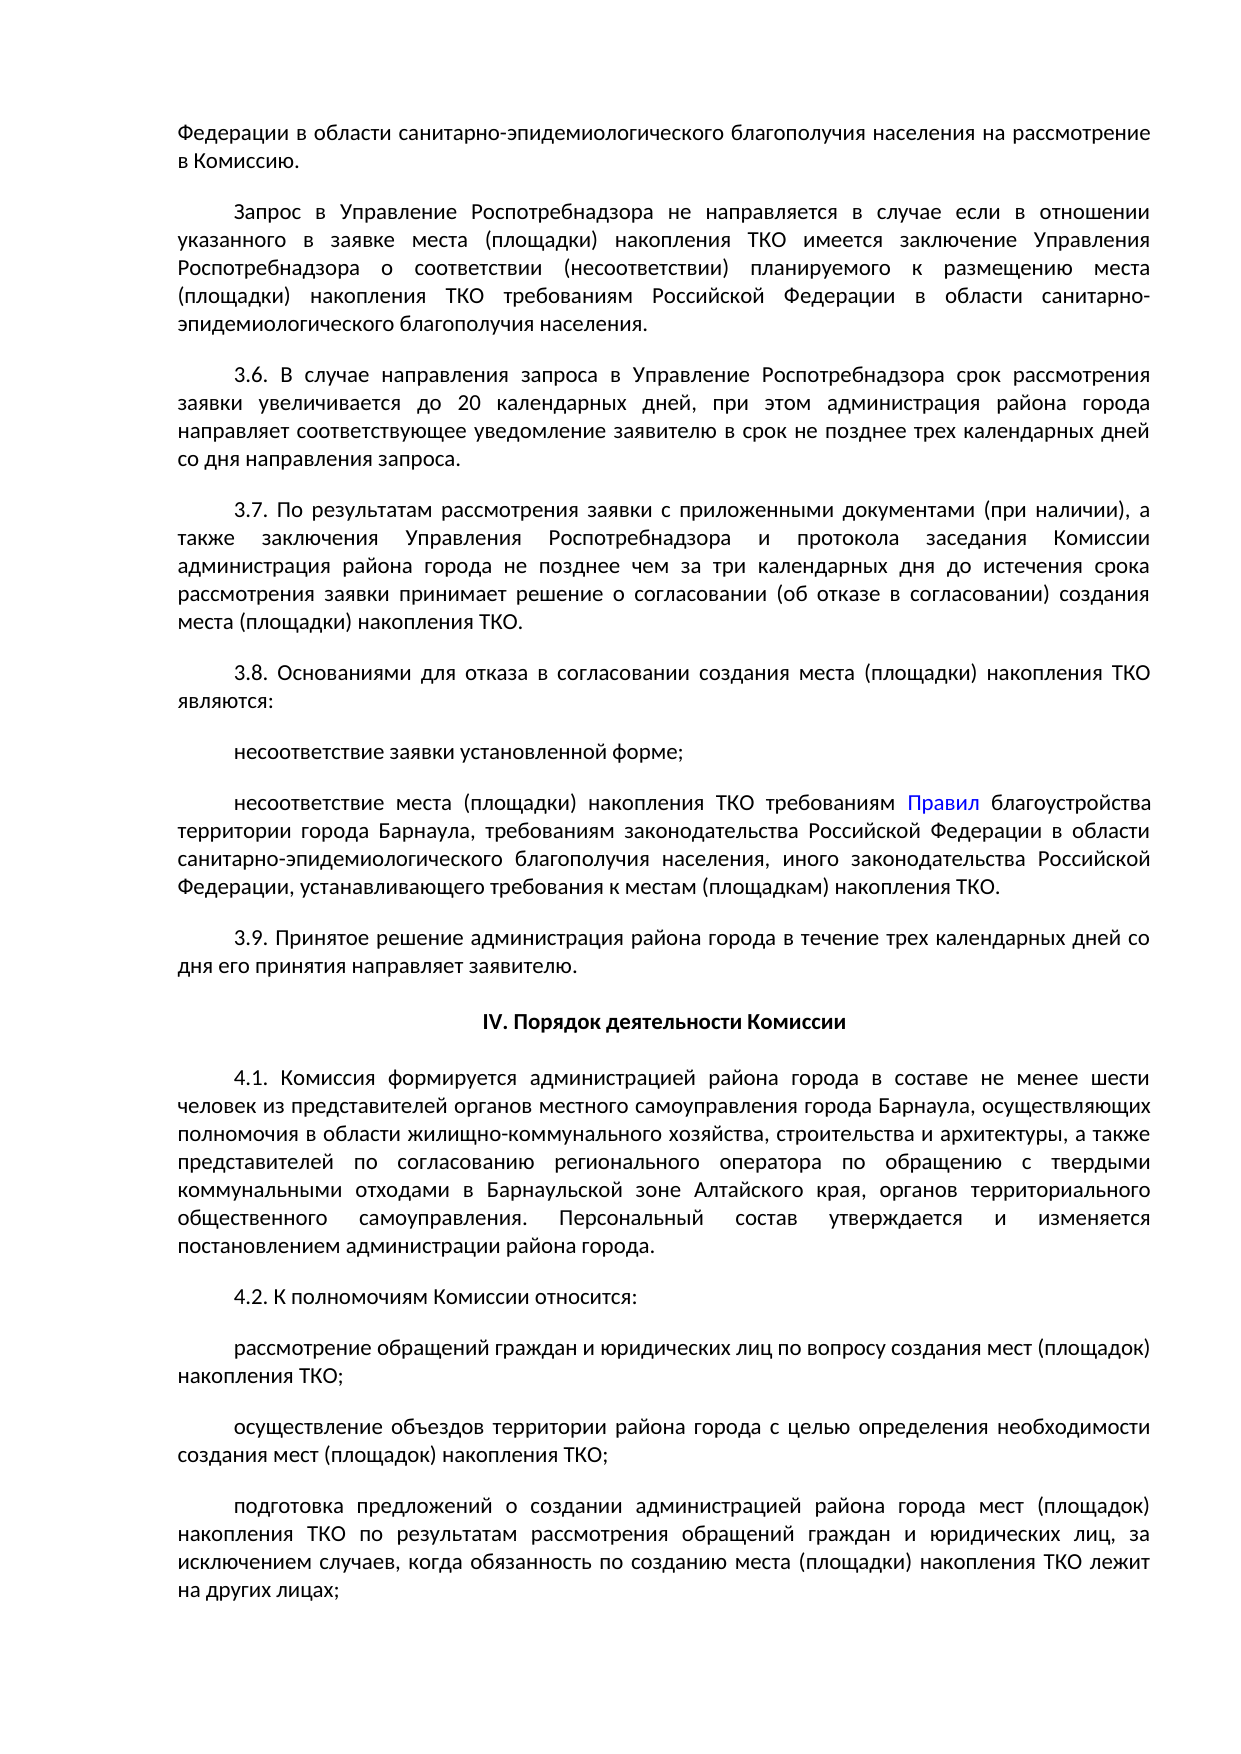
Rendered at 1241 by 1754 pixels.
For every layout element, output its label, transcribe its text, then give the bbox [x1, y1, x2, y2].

text подготовка предложений о создании администрацией района города мест (площадок) накопления ТКО по результатам рассмотрения обращений граждан и юридических лиц, за исключением случаев, когда обязанность по созданию места (площадки) накопления ТКО лежит на других лицах; [177, 1491, 1152, 1603]
text Запрос в Управление Роспотребнадзора не направляется в случае если в отношении указанного в заявке места (площадки) накопления ТКО имеется заключение Управления Роспотребнадзора о соответствии (несоответствии) планируемого к размещению места (площадки) накопления ТКО требованиям Российской Федерации в области санитарно-эпидемиологического благополучия населения. [177, 197, 1152, 337]
text осуществление объездов территории района города с целью определения необходимости создания мест (площадок) накопления ТКО; [177, 1412, 1152, 1468]
text 3.8. Основаниями для отказа в согласовании создания места (площадки) накопления ТКО являются: [177, 658, 1152, 714]
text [177, 118, 1152, 174]
text рассмотрение обращений граждан и юридических лиц по вопросу создания мест (площадок) накопления ТКО; [177, 1333, 1152, 1389]
title IV. Порядок деятельности Комиссии [177, 1007, 1152, 1035]
text 4.2. К полномочиям Комиссии относится: [177, 1282, 1152, 1310]
text 4.1. Комиссия формируется администрацией района города в составе не менее шести человек из представителей органов местного самоуправления города Барнаула, осуществляющих полномочия в области жилищно-коммунального хозяйства, строительства и архитектуры, а также представителей по согласованию регионального оператора по обращению с твердыми коммунальными отходами в Барнаульской зоне Алтайского края, органов территориального общественного самоуправления. Персональный состав утверждается и изменяется постановлением администрации района города. [177, 1063, 1152, 1259]
text 3.6. В случае направления запроса в Управление Роспотребнадзора срок рассмотрения заявки увеличивается до 20 календарных дней, при этом администрация района города направляет соответствующее уведомление заявителю в срок не позднее трех календарных дней со дня направления запроса. [177, 360, 1152, 472]
text 3.7. По результатам рассмотрения заявки с приложенными документами (при наличии), а также заключения Управления Роспотребнадзора и протокола заседания Комиссии администрация района города не позднее чем за три календарных дня до истечения срока рассмотрения заявки принимает решение о согласовании (об отказе в согласовании) создания места (площадки) накопления ТКО. [177, 495, 1152, 635]
text несоответствие заявки установленной форме; [177, 737, 1152, 765]
text 3.9. Принятое решение администрация района города в течение трех календарных дней со дня его принятия направляет заявителю. [177, 923, 1152, 979]
text несоответствие места (площадки) накопления ТКО требованиям Правил благоустройства территории города Барнаула, требованиям законодательства Российской Федерации в области санитарно-эпидемиологического благополучия населения, иного законодательства Российской Федерации, устанавливающего требования к местам (площадкам) накопления ТКО. [177, 788, 1152, 900]
